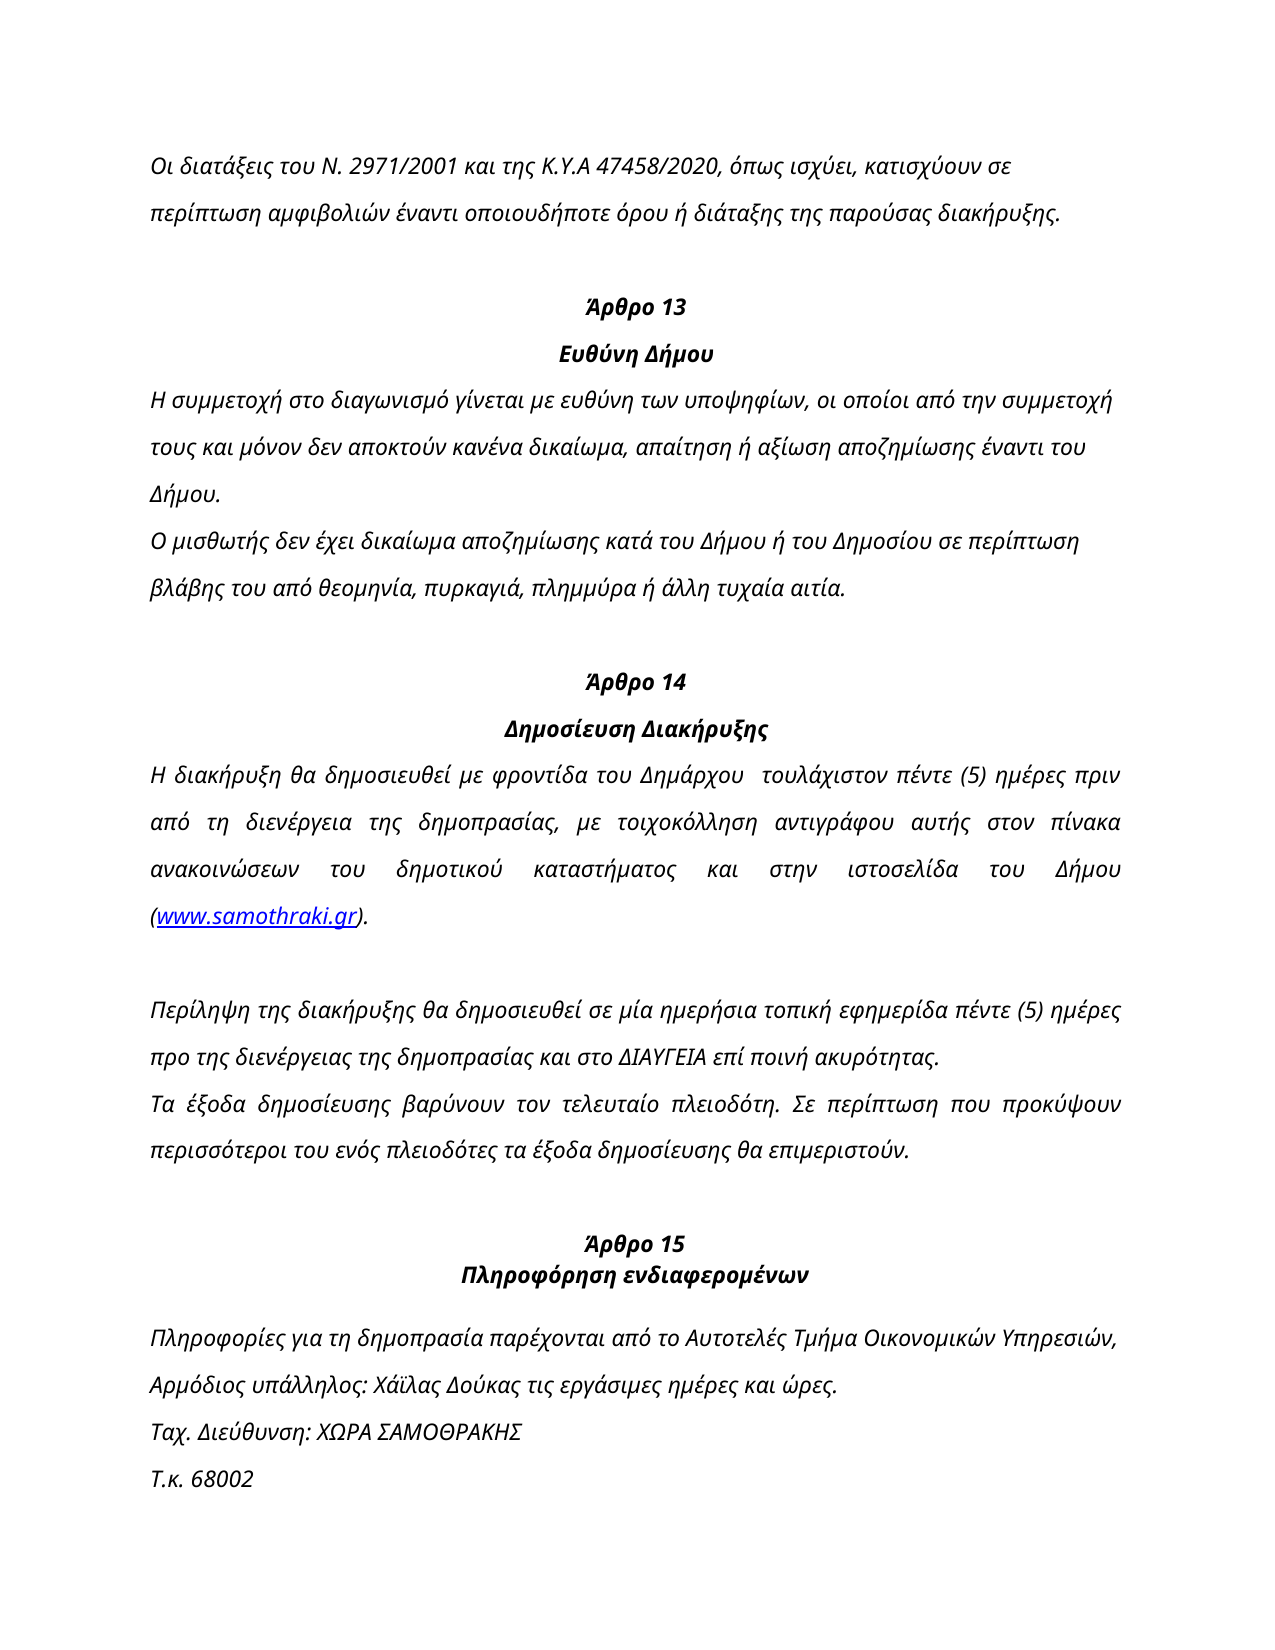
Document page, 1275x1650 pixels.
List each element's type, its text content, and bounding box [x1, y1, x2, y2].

text Οι διατάξεις του Ν. 2971/2001 και της Κ.Υ.Α 47458/2020, όπως ισχύει, κατισχύουν σε περίπτωση αμφιβολιών έναντι οποιουδήποτε όρου ή διάταξης της παρούσας διακήρυξης. [150, 150, 1125, 228]
text Άρθρο 15 [150, 1228, 1122, 1259]
text Η διακήρυξη θα δημοσιευθεί με φροντίδα του Δημάρχου τουλάχιστον πέντε (5) ημέρες πριν από τη διενέργεια της δημοπρασίας, με τοιχοκόλληση αντιγράφου αυτής στον πίνακα ανακοινώσεων του δημοτικού καταστήματος και στην ιστοσελίδα του Δήμου (www.samothraki.gr). [150, 759, 1125, 931]
text Άρθρο 14 [150, 666, 1125, 697]
text Περίληψη της διακήρυξης θα δημοσιευθεί σε μία ημερήσια τοπική εφημερίδα πέντε (5) ημέρες προ της διενέργειας της δημοπρασίας και στο ΔΙΑΥΓΕΙΑ επί ποινή ακυρότητας. [150, 994, 1125, 1072]
text Ο μισθωτής δεν έχει δικαίωμα αποζημίωσης κατά του Δήμου ή του Δημοσίου σε περίπτωση βλάβης του από θεομηνία, πυρκαγιά, πλημμύρα ή άλλη τυχαία αιτία. [150, 525, 1125, 603]
text Δημοσίευση Διακήρυξης [150, 712, 1125, 744]
text Άρθρο 13 [150, 291, 1125, 322]
text Ευθύνη Δήμου [150, 337, 1125, 369]
text Τα έξοδα δημοσίευσης βαρύνουν τον τελευταίο πλειοδότη. Σε περίπτωση που προκύψουν περισσότεροι του ενός πλειοδότες τα έξοδα δημοσίευσης θα επιμεριστούν. [150, 1087, 1125, 1166]
text Η συμμετοχή στο διαγωνισμό γίνεται με ευθύνη των υποψηφίων, οι οποίοι από την συμμετοχή τους και μόνον δεν αποκτούν κανένα δικαίωμα, απαίτηση ή αξίωση αποζημίωσης έναντι του Δήμου. [150, 384, 1125, 509]
text Ταχ. Διεύθυνση: ΧΩΡΑ ΣΑΜΟΘΡΑΚΗΣ [150, 1416, 1122, 1447]
text Πληροφορίες για τη δημοπρασία παρέχονται από το Αυτοτελές Τμήμα Οικονομικών Υπηρεσιών, Αρμόδιος υπάλληλος: Χάϊλας Δούκας τις εργάσιμες ημέρες και ώρες. [150, 1322, 1122, 1400]
text Τ.κ. 68002 [150, 1462, 1122, 1494]
text Πληροφόρηση ενδιαφερομένων [150, 1259, 1122, 1291]
